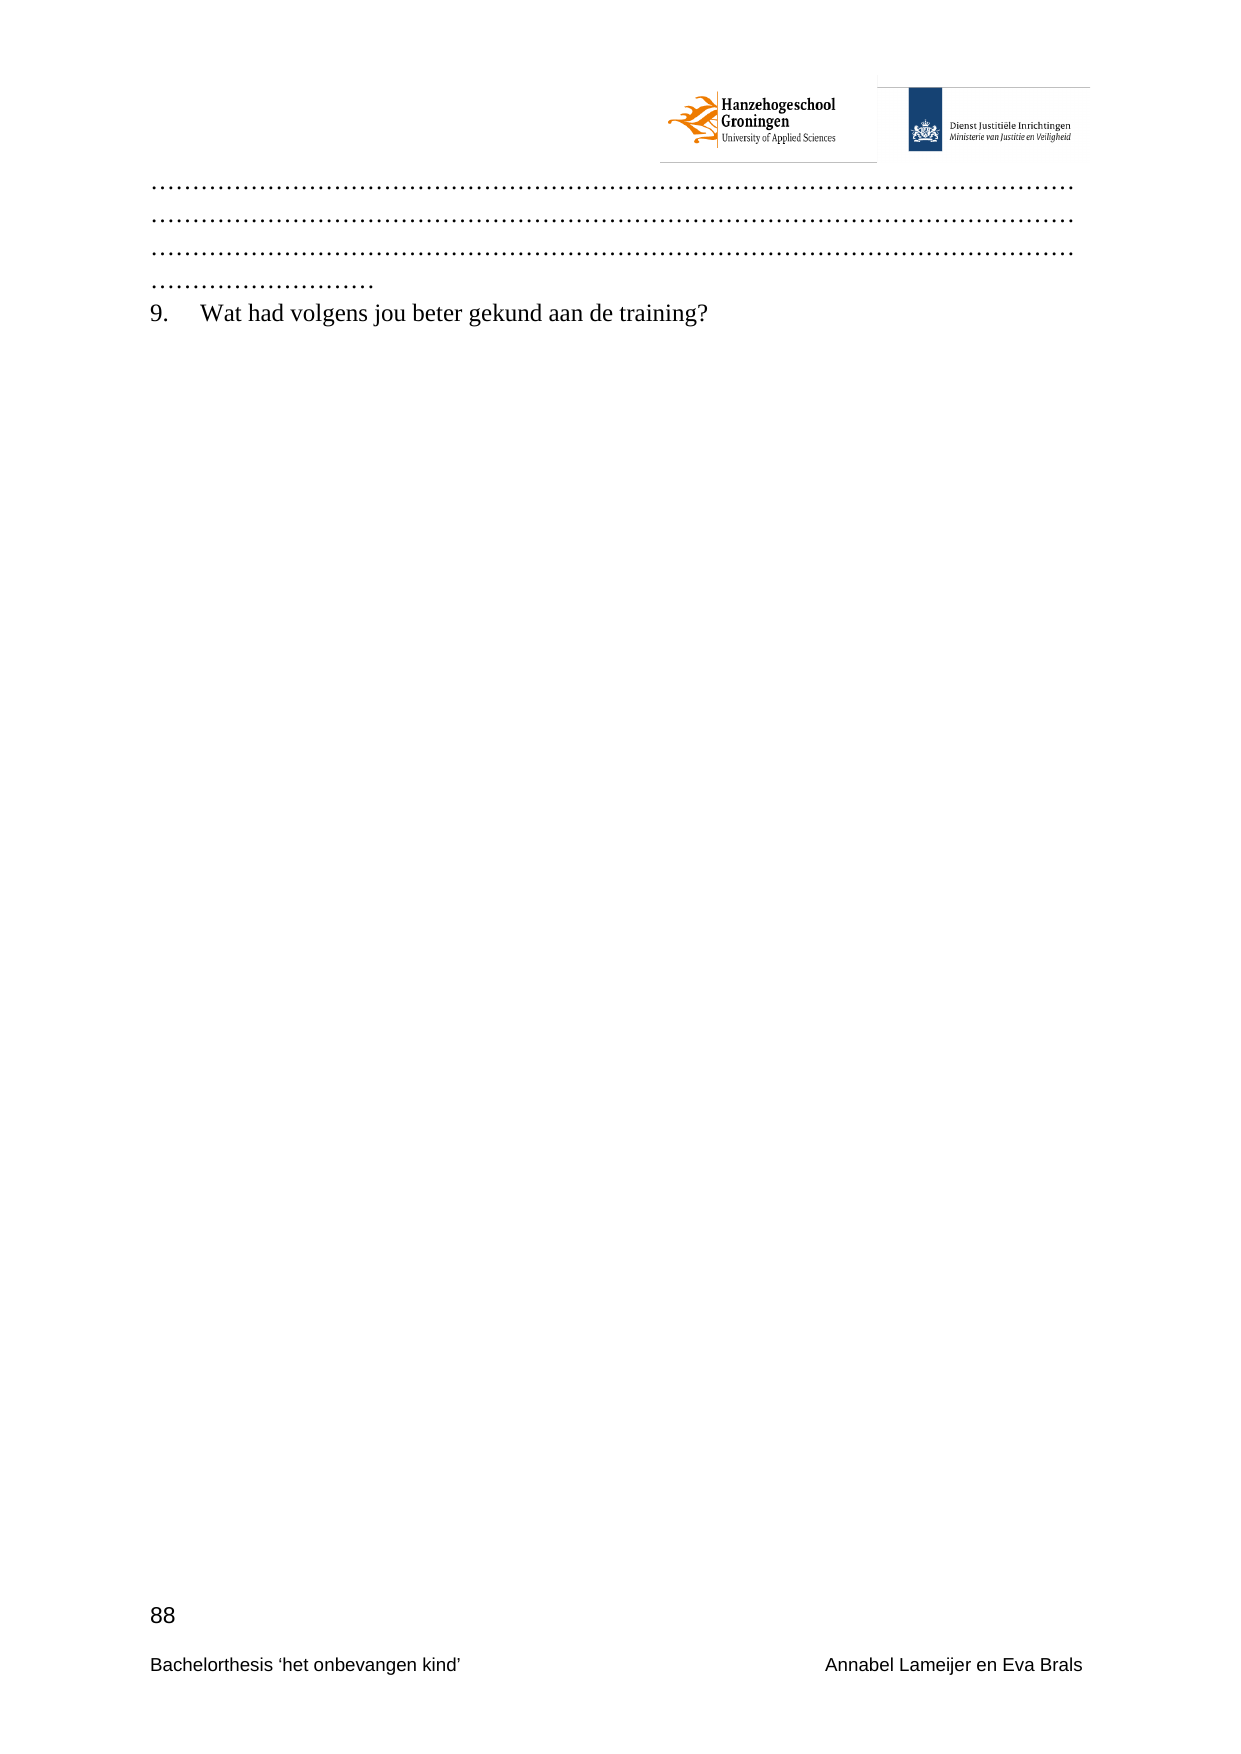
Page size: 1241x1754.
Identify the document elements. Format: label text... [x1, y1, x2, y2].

text ……………………………………………………………………………………………………………………………………………………………………………………………………………………………………………………………………………………………………………………………… [150, 166, 1090, 294]
text 9. Wat had volgens jou beter gekund aan de training? [150, 298, 1090, 327]
picture [660, 75, 1091, 163]
